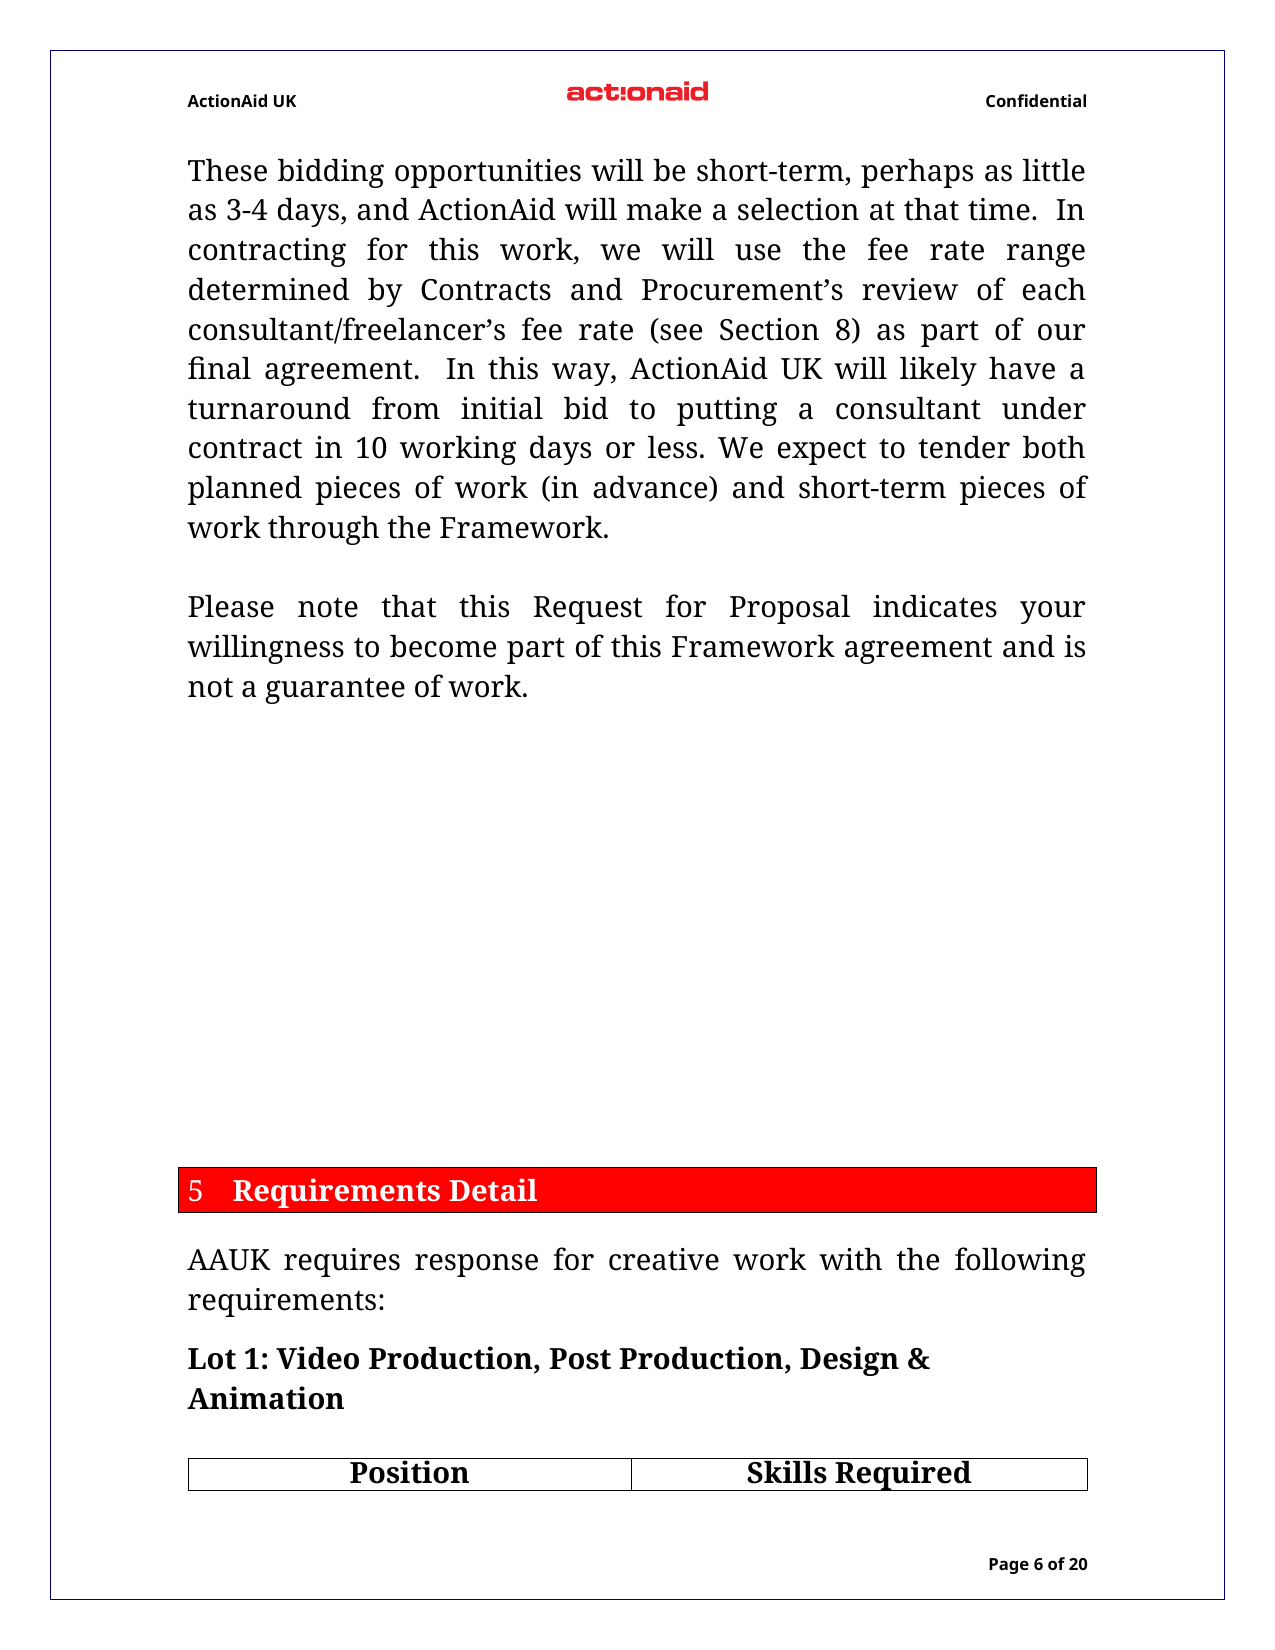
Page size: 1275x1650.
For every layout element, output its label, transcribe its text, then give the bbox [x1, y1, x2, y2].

subtitle Requirements Detail [179, 1168, 1096, 1212]
text Lot 1: Video Production, Post Production, Design & Animation [187, 1338, 1087, 1418]
table_header Position [189, 1459, 631, 1490]
text AAUK requires response for creative work with the following requirements: [187, 1239, 1087, 1318]
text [187, 150, 1087, 547]
table_header Skills Required [632, 1459, 1087, 1490]
picture [560, 75, 715, 108]
text Please note that this Request for Proposal indicates your willingness to become part of this Framework agreement and is not a guarantee of work. [187, 587, 1087, 706]
